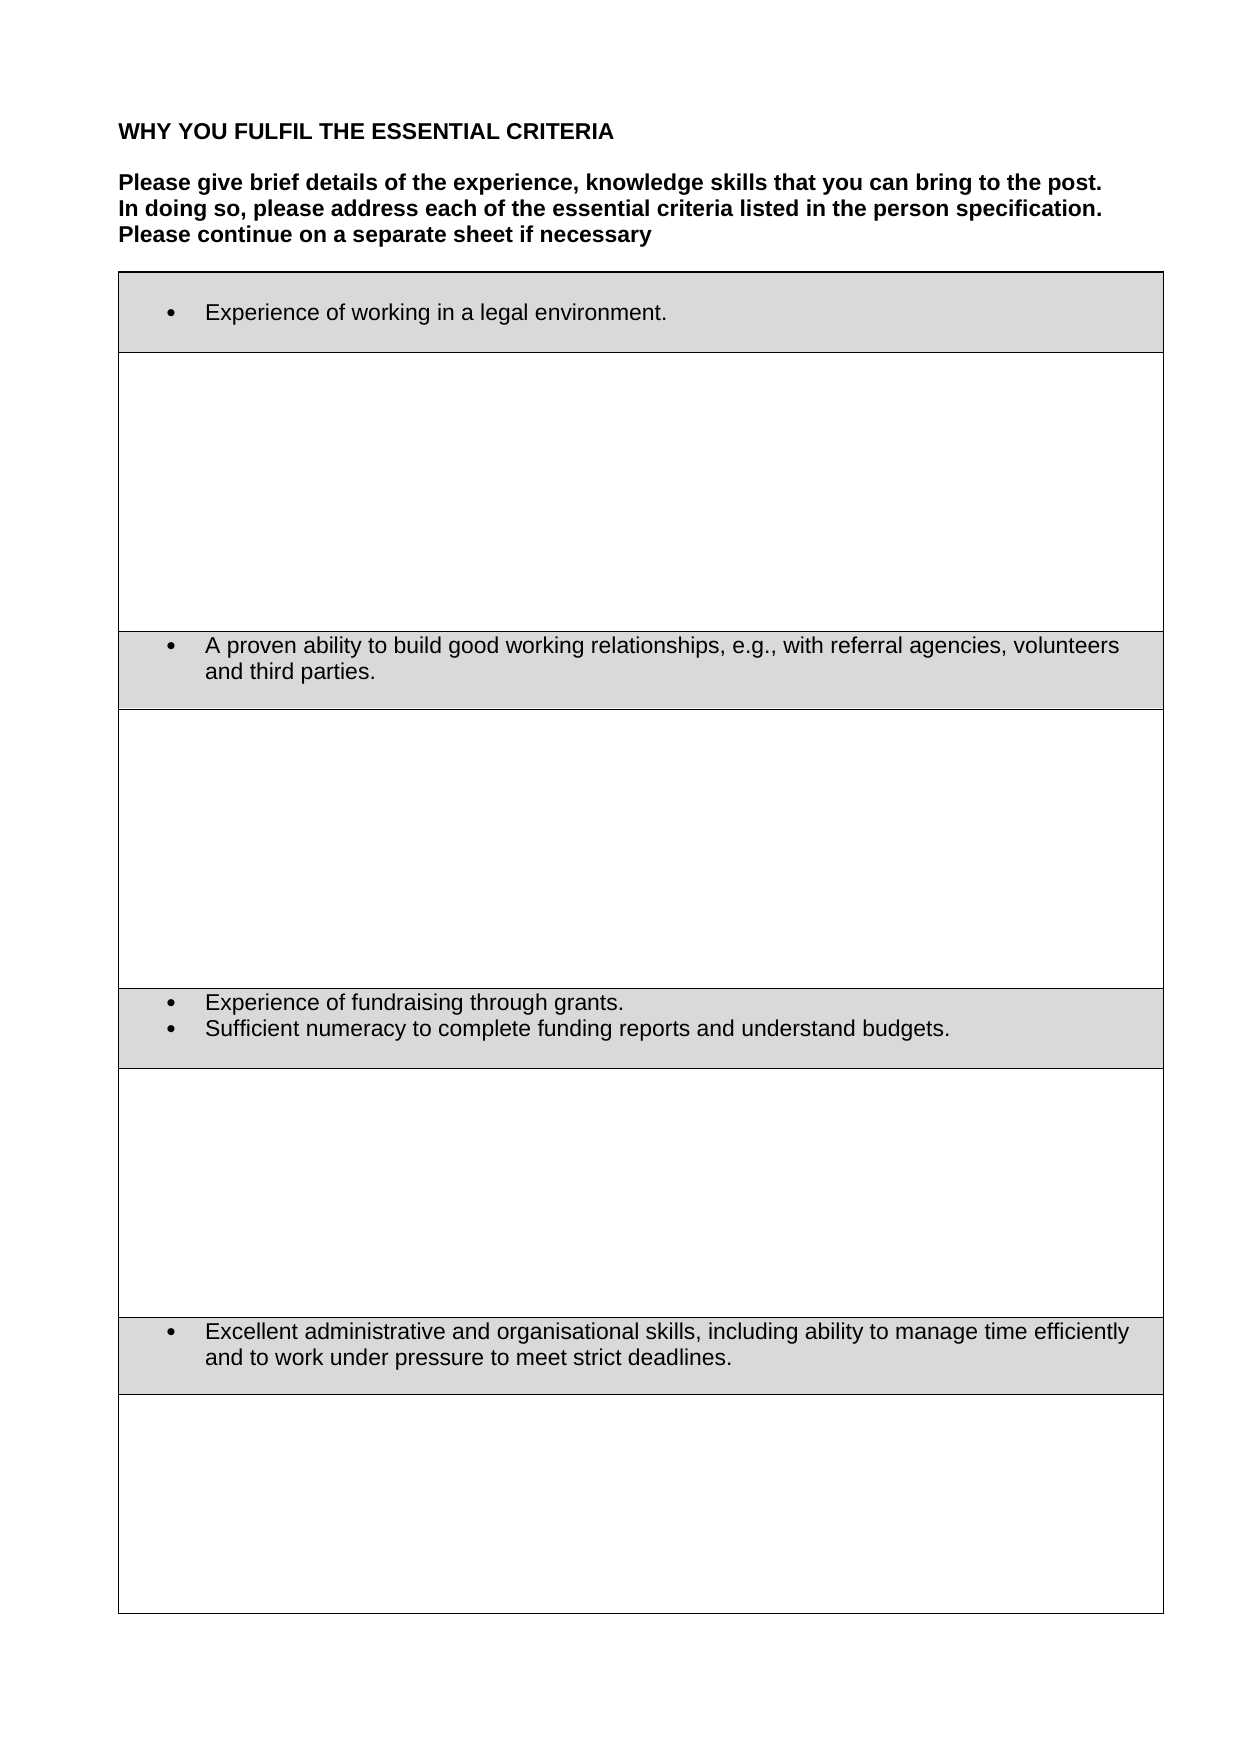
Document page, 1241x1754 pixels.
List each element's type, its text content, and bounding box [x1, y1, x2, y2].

table_header Experience of working in a legal environment. [119, 273, 1163, 352]
text Please give brief details of the experience, knowledge skills that you can bring to the post. In doing so, please address each of the essential criteria listed in the person specification. Please continue on a separate sheet if necessary [118, 168, 1122, 247]
table_cell [119, 710, 1163, 988]
table_cell Excellent administrative and organisational skills, including ability to manage time efficiently and to work under pressure to meet strict deadlines. [119, 1318, 1163, 1394]
table_cell [119, 1395, 1163, 1613]
table_cell A proven ability to build good working relationships, e.g., with referral agencies, volunteers and third parties. [119, 632, 1163, 708]
table_cell [119, 353, 1163, 631]
table_cell Experience of fundraising through grants. Sufficient numeracy to complete funding reports and understand budgets. [119, 989, 1163, 1068]
text WHY YOU FULFIL THE ESSENTIAL CRITERIA [118, 118, 1122, 144]
table_cell [119, 1069, 1163, 1317]
